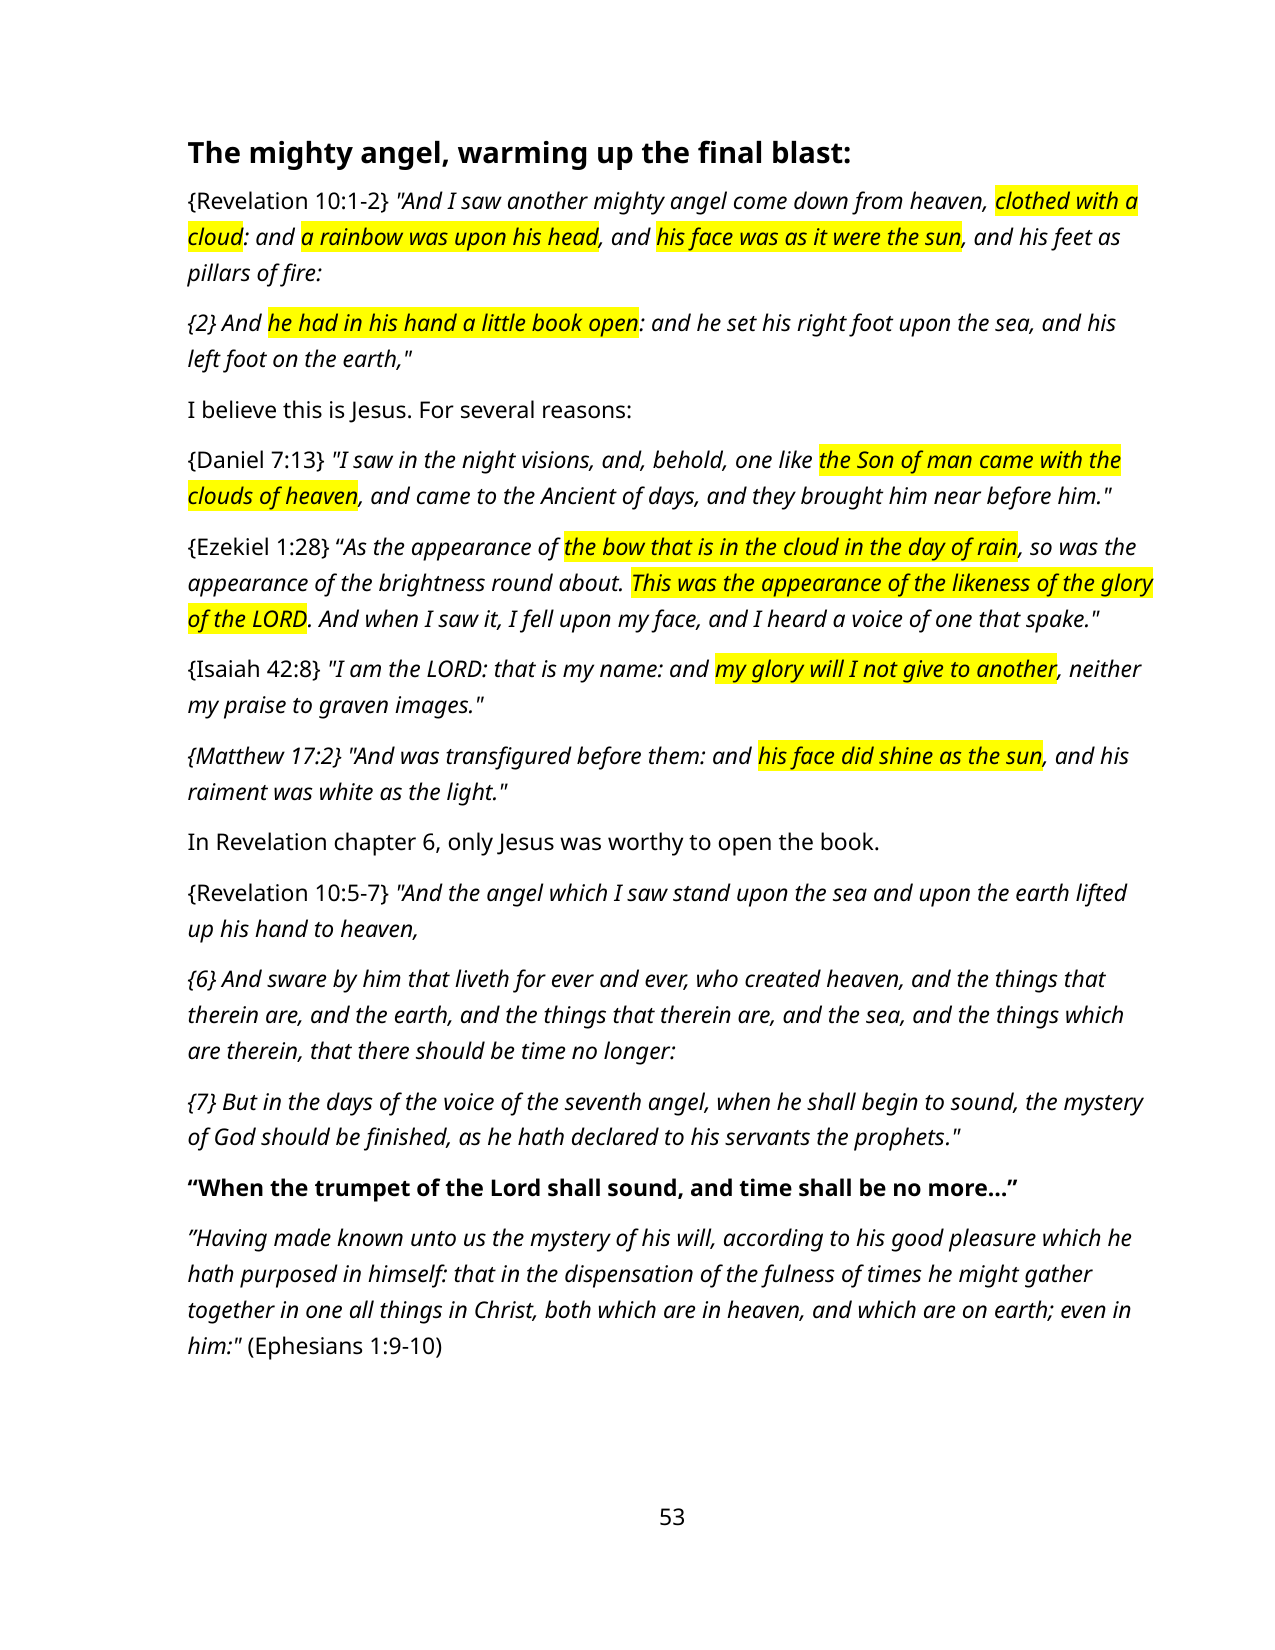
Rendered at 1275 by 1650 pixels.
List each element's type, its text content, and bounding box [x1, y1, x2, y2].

text ”Having made known unto us the mystery of his will, according to his good pleasure which he hath purposed in himself: that in the dispensation of the fulness of times he might gather together in one all things in Christ, both which are in heaven, and which are on earth; even in him:" (Ephesians 1:9-10) [187, 1222, 1156, 1361]
text {Revelation 10:5-7} "And the angel which I saw stand upon the sea and upon the earth lifted up his hand to heaven, [187, 877, 1156, 944]
text {2} And he had in his hand a little book open: and he set his right foot upon the sea, and his left foot on the earth," [187, 307, 1156, 374]
text {Revelation 10:1-2} "And I saw another mighty angel come down from heaven, clothed with a cloud: and a rainbow was upon his head, and his face was as it were the sun, and his feet as pillars of fire: [187, 185, 1156, 288]
subtitle The mighty angel, warming up the final blast: [187, 133, 1156, 172]
text In Revelation chapter 6, only Jesus was worthy to open the book. [187, 826, 1156, 857]
text {7} But in the days of the voice of the seventh angel, when he shall begin to sound, the mystery of God should be finished, as he hath declared to his servants the prophets." [187, 1085, 1156, 1153]
text {Isaiah 42:8} "I am the LORD: that is my name: and my glory will I not give to another, neither my praise to graven images." [187, 653, 1156, 720]
text “When the trumpet of the Lord shall sound, and time shall be no more…” [187, 1172, 1156, 1203]
text {Matthew 17:2} "And was transfigured before them: and his face did shine as the sun, and his raiment was white as the light." [187, 739, 1156, 807]
text I believe this is Jesus. For several reasons: [187, 394, 1156, 425]
text {Daniel 7:13} "I saw in the night visions, and, behold, one like the Son of man came with the clouds of heaven, and came to the Ancient of days, and they brought him near before him." [187, 444, 1156, 511]
text {6} And sware by him that liveth for ever and ever, who created heaven, and the things that therein are, and the earth, and the things that therein are, and the sea, and the things which are therein, that there should be time no longer: [187, 963, 1156, 1066]
text {Ezekiel 1:28} “As the appearance of the bow that is in the cloud in the day of rain, so was the appearance of the brightness round about. This was the appearance of the likeness of the glory of the LORD. And when I saw it, I fell upon my face, and I heard a voice of one that spake." [187, 531, 1156, 634]
